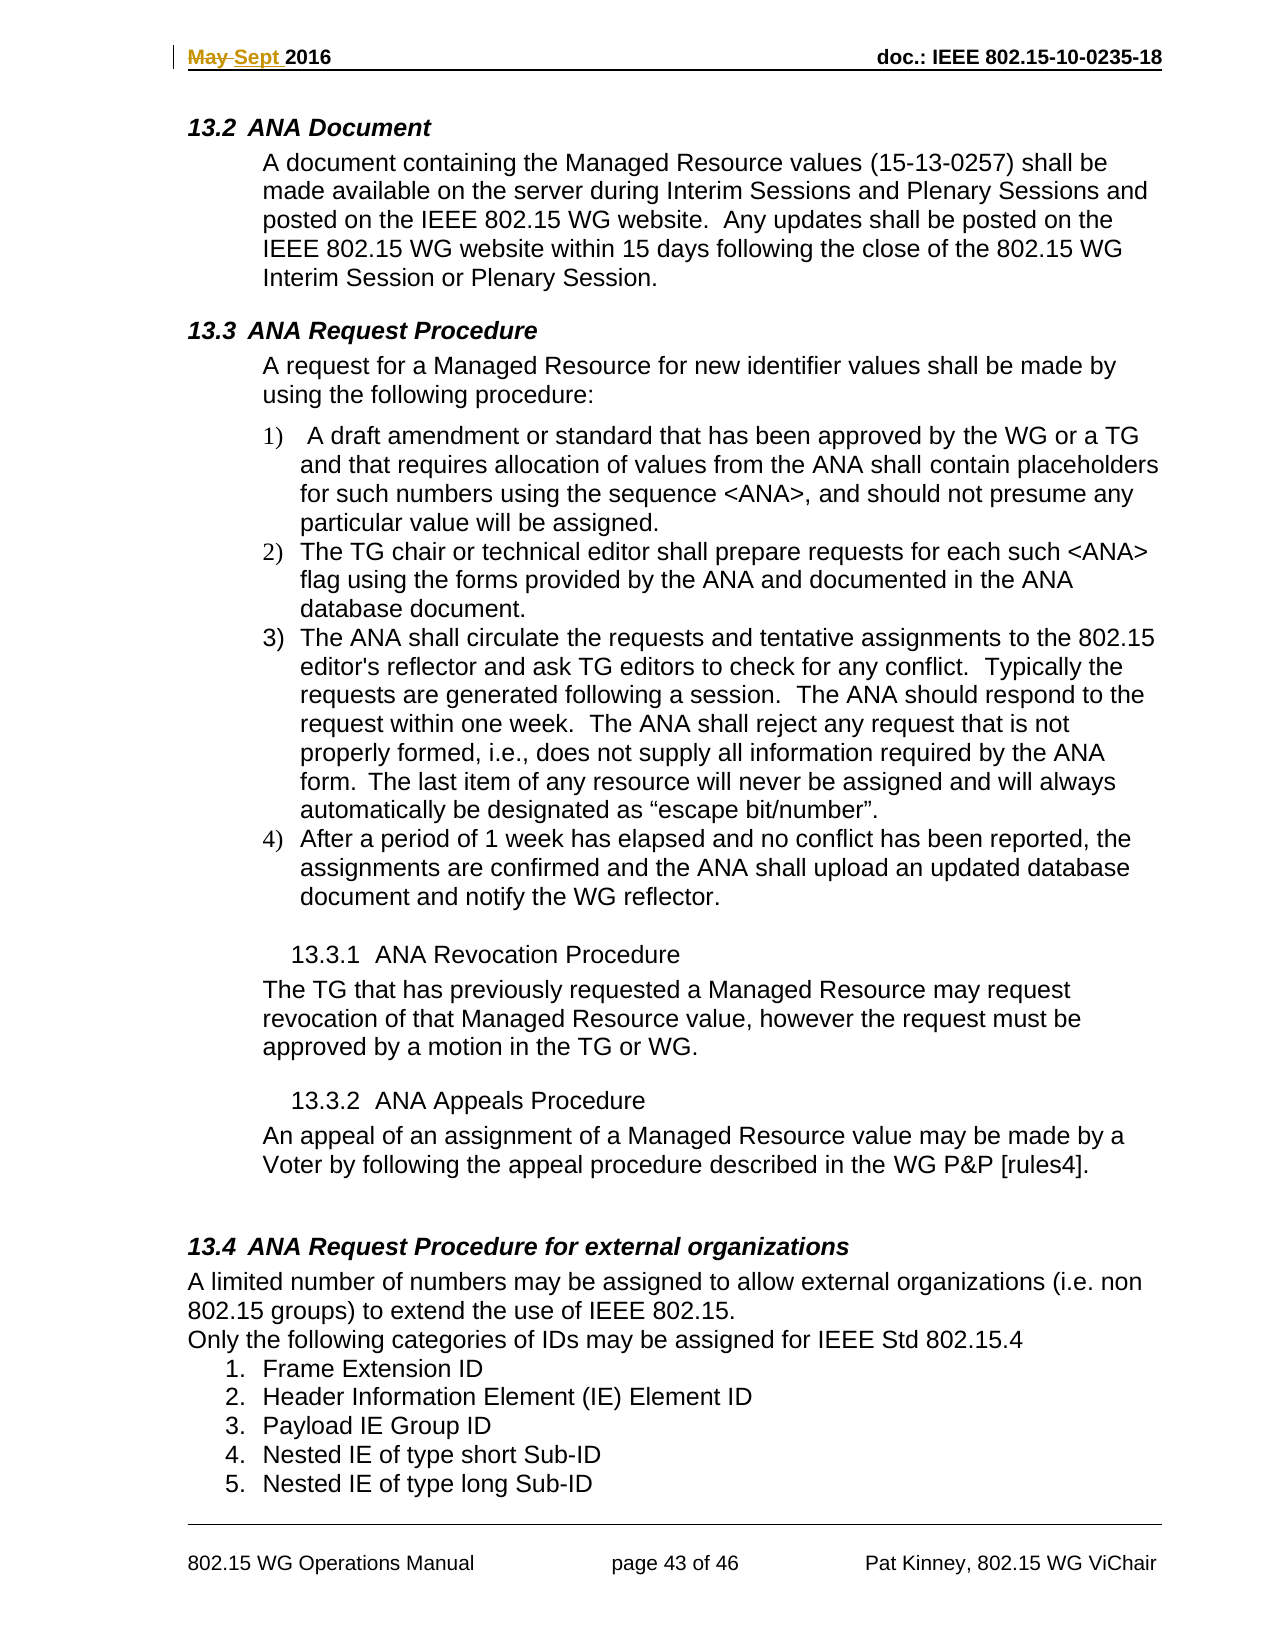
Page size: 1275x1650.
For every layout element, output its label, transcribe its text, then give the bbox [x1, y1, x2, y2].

list Payload IE Group ID [225, 1411, 1162, 1440]
list A draft amendment or standard that has been approved by the WG or a TG and that requires allocation of values from the ANA shall contain placeholders for such numbers using the sequence <ANA>, and should not presume any particular value will be assigned. [262, 421, 1162, 536]
subtitle ANA Revocation Procedure [291, 940, 1162, 968]
subtitle ANA Document [187, 112, 1162, 141]
text Only the following categories of IDs may be assigned for IEEE Std 802.15.4 [187, 1325, 1162, 1353]
text The TG that has previously requested a Managed Resource may request revocation of that Managed Resource value, however the request must be approved by a motion in the TG or WG. [262, 975, 1162, 1061]
text A limited number of numbers may be assigned to allow external organizations (i.e. non 802.15 groups) to extend the use of IEEE 802.15. [187, 1267, 1162, 1325]
list The ANA shall circulate the requests and tentative assignments to the 802.15 editor's reflector and ask TG editors to check for any conflict. Typically the requests are generated following a session. The ANA should respond to the request within one week. The ANA shall reject any request that is not properly formed, i.e., does not supply all information required by the ANA form. The last item of any resource will never be assigned and will always automatically be designated as “escape bit/number”. [262, 623, 1162, 824]
list Header Information Element (IE) Element ID [225, 1382, 1162, 1411]
list The TG chair or technical editor shall prepare requests for each such <ANA> flag using the forms provided by the ANA and documented in the ANA database document. [262, 536, 1162, 623]
list Nested IE of type long Sub-ID [225, 1468, 1162, 1497]
list Nested IE of type short Sub-ID [225, 1440, 1162, 1468]
list Frame Extension ID [225, 1353, 1162, 1382]
text A request for a Managed Resource for new identifier values shall be made by using the following procedure: [262, 351, 1162, 409]
list After a period of 1 week has elapsed and no conflict has been reported, the assignments are confirmed and the ANA shall upload an updated database document and notify the WG reflector. [262, 824, 1162, 911]
text A document containing the Managed Resource values (15-13-0257) shall be made available on the server during Interim Sessions and Plenary Sessions and posted on the IEEE 802.15 WG website. Any updates shall be posted on the IEEE 802.15 WG website within 15 days following the close of the 802.15 WG Interim Session or Plenary Session. [262, 147, 1162, 291]
subtitle ANA Appeals Procedure [291, 1086, 1162, 1115]
subtitle ANA Request Procedure [187, 316, 1162, 345]
text An appeal of an assignment of a Managed Resource value may be made by a Voter by following the appeal procedure described in the WG P&P [rules5]. [262, 1121, 1162, 1178]
subtitle ANA Request Procedure for external organizations [187, 1232, 1162, 1261]
